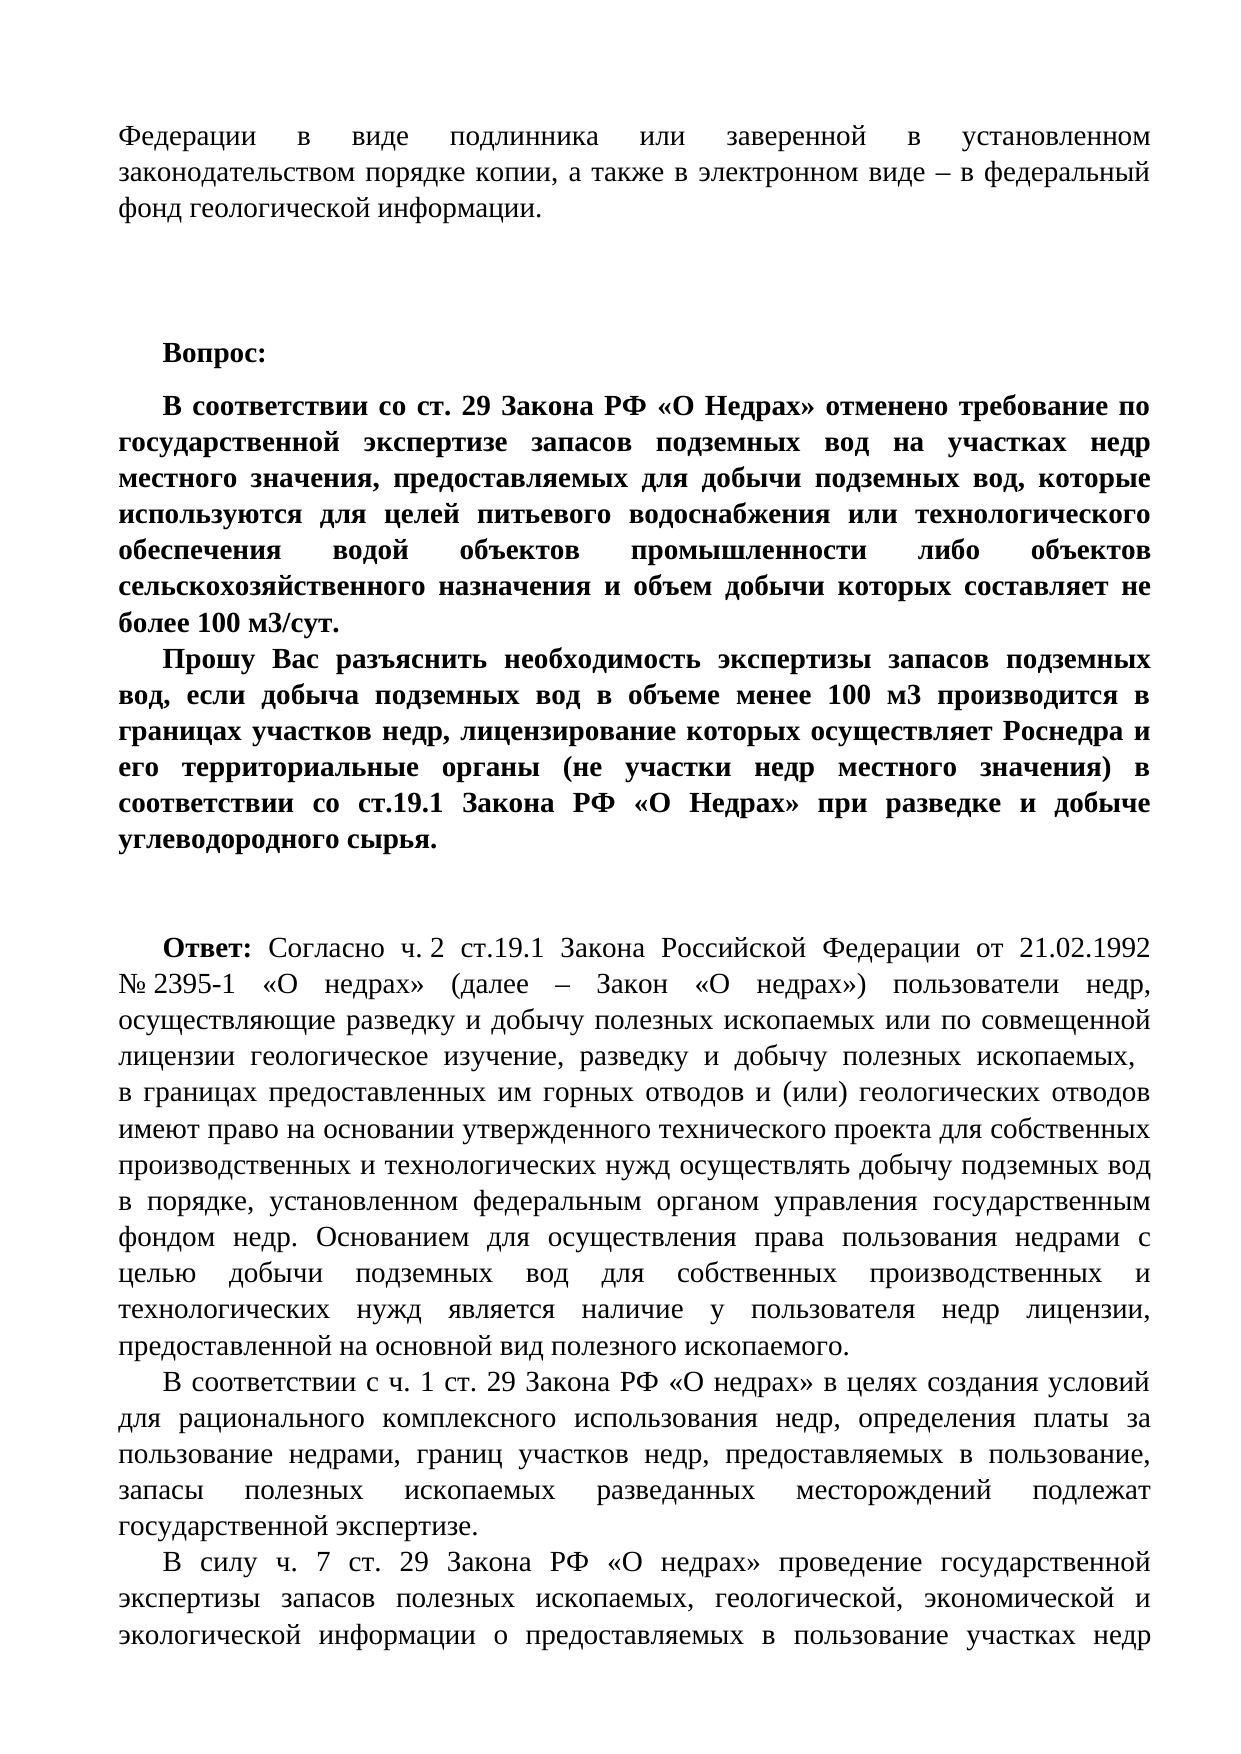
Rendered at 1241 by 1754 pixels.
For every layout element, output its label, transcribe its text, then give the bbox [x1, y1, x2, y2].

text Вопрос: [118, 335, 1152, 368]
text В соответствии со ст. 29 Закона РФ «О Недрах» отменено требование по государственной экспертизе запасов подземных вод на участках недр местного значения, предоставляемых для добычи подземных вод, которые используются для целей питьевого водоснабжения или технологического обеспечения водой объектов промышленности либо объектов сельскохозяйственного назначения и объем добычи которых составляет не более 100 м3/сут. [118, 388, 1152, 638]
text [118, 1544, 1152, 1650]
text Ответ: Согласно ч. 2 ст.19.1 Закона Российской Федерации от 21.02.1992 № 2395-1 «О недрах» (далее – Закон «О недрах») пользователи недр, осуществляющие разведку и добычу полезных ископаемых или по совмещенной лицензии геологическое изучение, разведку и добычу полезных ископаемых, в границах предоставленных им горных отводов и (или) геологических отводов имеют право на основании утвержденного технического проекта для собственных производственных и технологических нужд осуществлять добычу подземных вод в порядке, установленном федеральным органом управления государственным фондом недр. Основанием для осуществления права пользования недрами с целью добычи подземных вод для собственных производственных и технологических нужд является наличие у пользователя недр лицензии, предоставленной на основной вид полезного ископаемого. [118, 930, 1152, 1361]
text Прошу Вас разъяснить необходимость экспертизы запасов подземных вод, если добыча подземных вод в объеме менее 100 м3 производится в границах участков недр, лицензирование которых осуществляет Роснедра и его территориальные органы (не участки недр местного значения) в соответствии со ст.19.1 Закона РФ «О Недрах» при разведке и добыче углеводородного сырья. [118, 641, 1152, 855]
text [118, 118, 1152, 224]
text В соответствии с ч. 1 ст. 29 Закона РФ «О недрах» в целях создания условий для рационального комплексного использования недр, определения платы за пользование недрами, границ участков недр, предоставляемых в пользование, запасы полезных ископаемых разведанных месторождений подлежат государственной экспертизе. [118, 1364, 1152, 1542]
